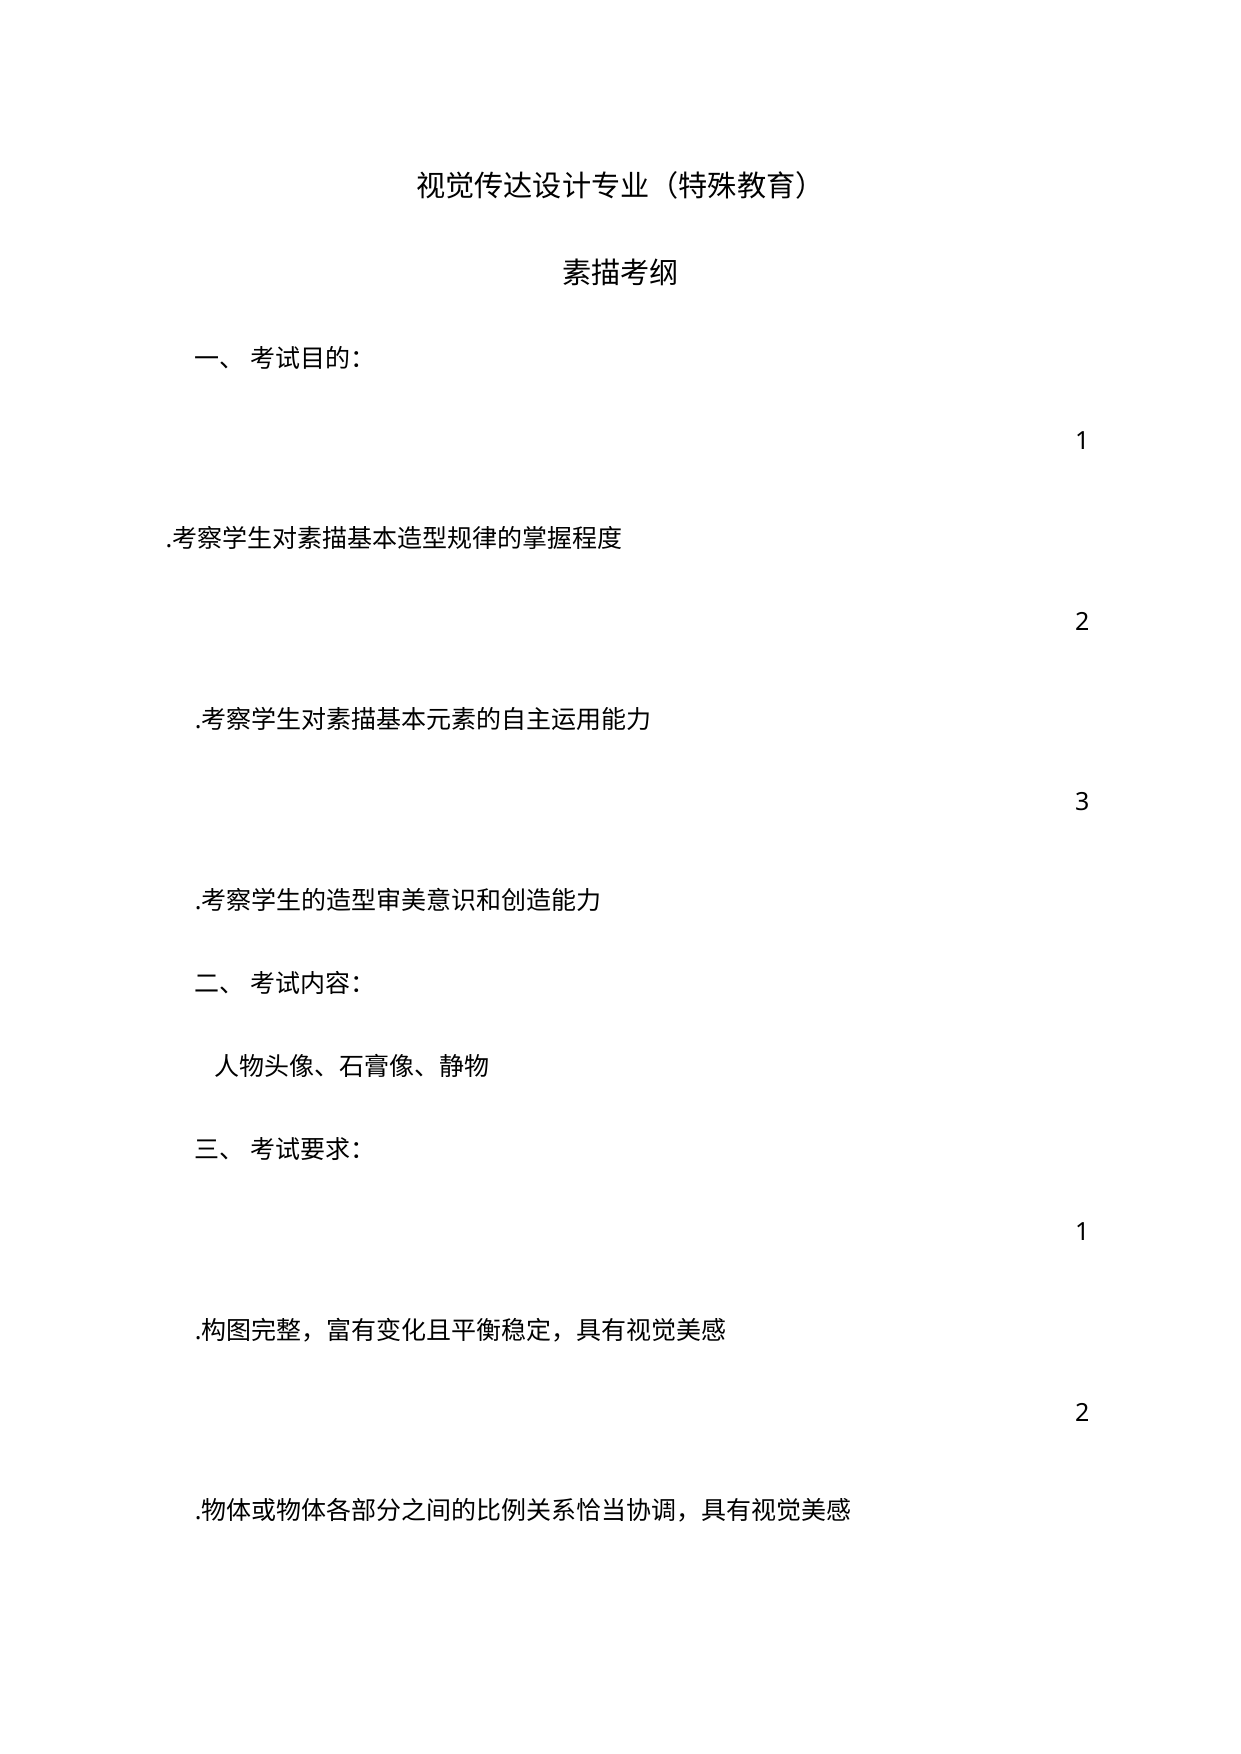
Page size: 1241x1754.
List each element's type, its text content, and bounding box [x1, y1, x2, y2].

text 2.考察学生对素描基本元素的自主运用能力 [194, 588, 1075, 750]
text 2.物体或物体各部分之间的比例关系恰当协调，具有视觉美感 [194, 1379, 1075, 1541]
text 3.考察学生的造型审美意识和创造能力 [194, 768, 1075, 931]
list 考试目的： [194, 324, 1075, 389]
text 视觉传达设计专业（特殊教育） [165, 152, 1075, 217]
text 素描考纲 [165, 238, 1075, 303]
text 1.构图完整，富有变化且平衡稳定，具有视觉美感 [194, 1198, 1075, 1361]
text 人物头像、石膏像、静物 [194, 1032, 1075, 1097]
list 考试内容： [194, 949, 1075, 1014]
list 考试要求： [194, 1115, 1075, 1180]
text 1.考察学生对素描基本造型规律的掌握程度 [165, 407, 1075, 569]
